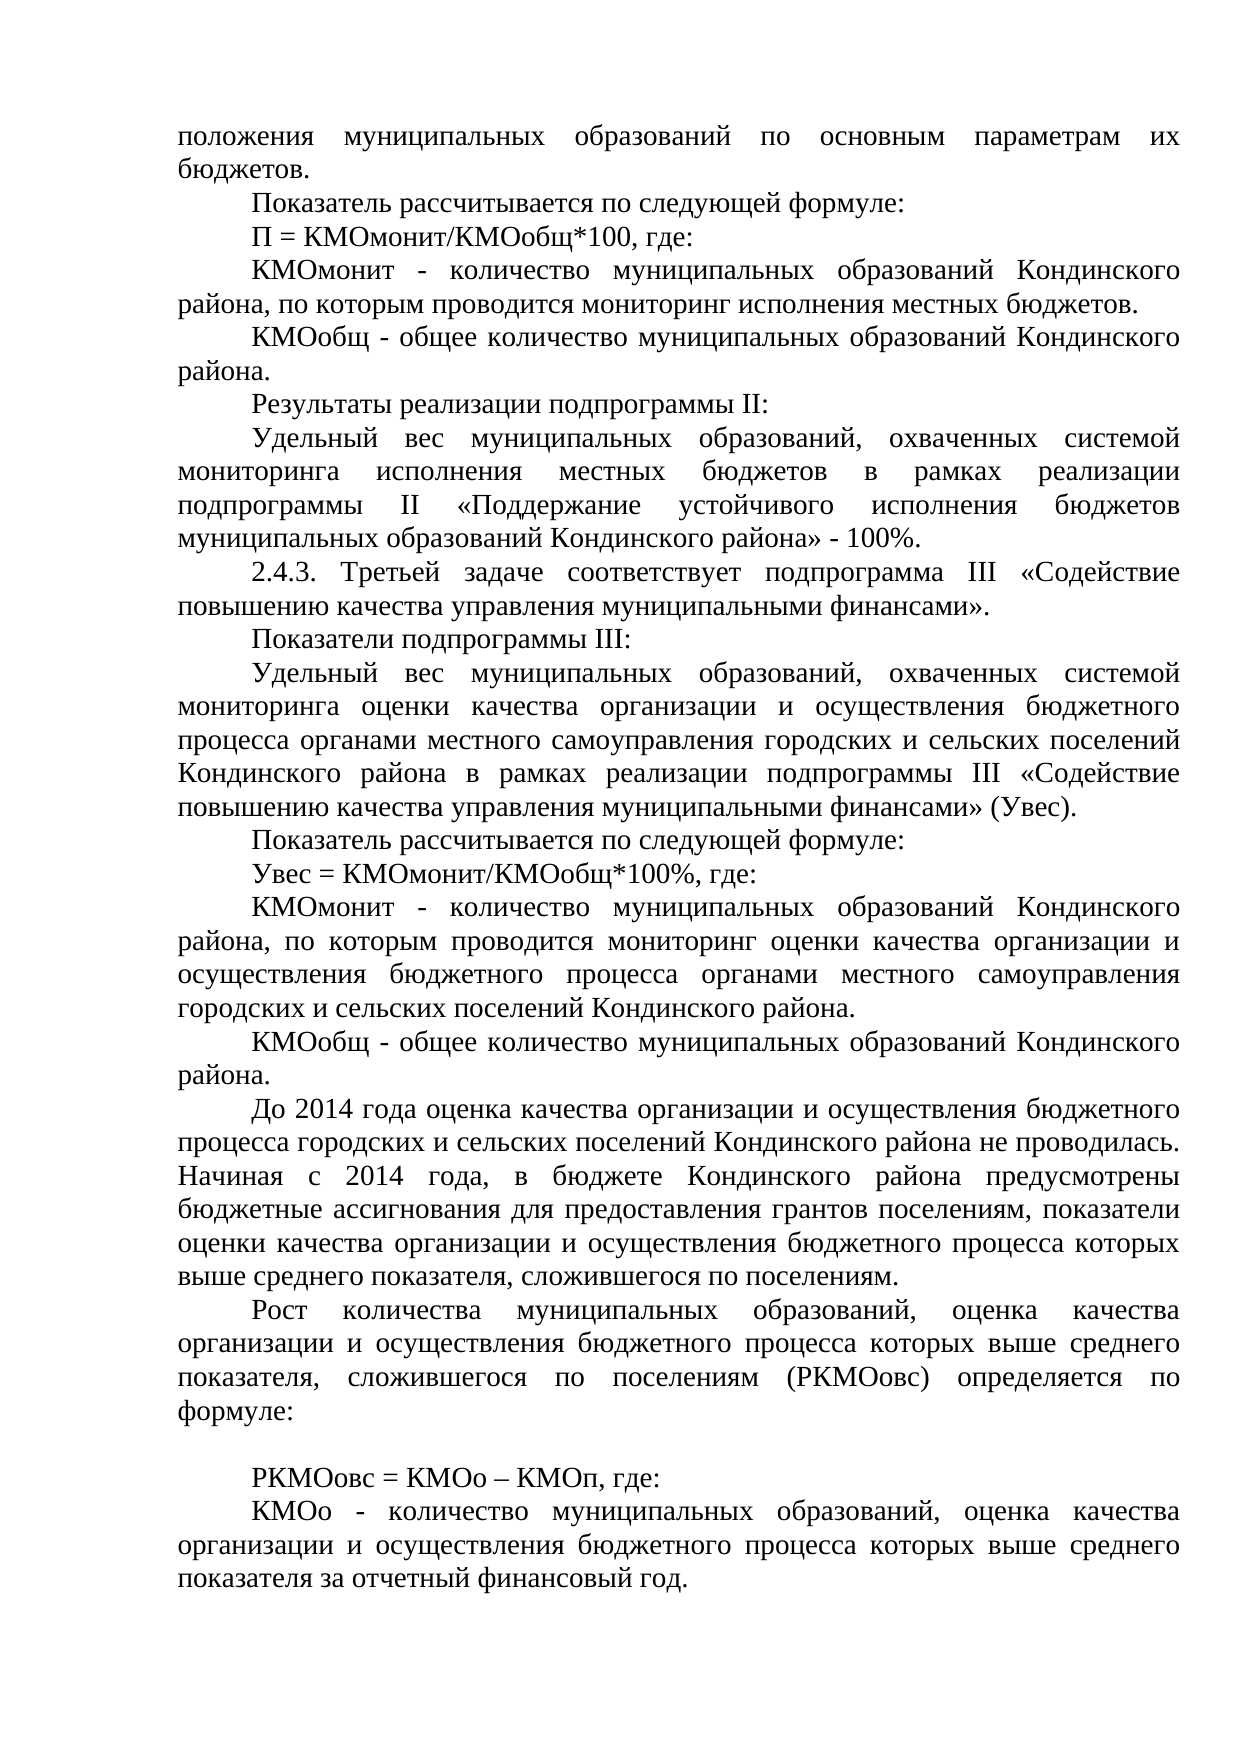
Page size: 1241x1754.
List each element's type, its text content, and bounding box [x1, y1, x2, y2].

text РКМОовс = КМОо – КМОп, где: [177, 1460, 1181, 1493]
text Рост количества муниципальных образований, оценка качества организации и осуществления бюджетного процесса которых выше среднего показателя, сложившегося по поселениям (РКМОовс) определяется по формуле: [177, 1292, 1181, 1426]
text 2.4.3. Третьей задаче соответствует подпрограмма III «Содействие повышению качества управления муниципальными финансами». [177, 554, 1181, 621]
text КМОмонит - количество муниципальных образований Кондинского района, по которым проводится мониторинг оценки качества организации и осуществления бюджетного процесса органами местного самоуправления городских и сельских поселений Кондинского района. [177, 889, 1181, 1024]
text Показатель рассчитывается по следующей формуле: [177, 185, 1181, 219]
text До 2014 года оценка качества организации и осуществления бюджетного процесса городских и сельских поселений Кондинского района не проводилась. Начиная с 2014 года, в бюджете Кондинского района предусмотрены бюджетные ассигнования для предоставления грантов поселениям, показатели оценки качества организации и осуществления бюджетного процесса которых выше среднего показателя, сложившегося по поселениям. [177, 1091, 1181, 1292]
text КМОобщ - общее количество муниципальных образований Кондинского района. [177, 1024, 1181, 1091]
text П = КМОмонит/КМОобщ*100, где: [177, 219, 1181, 252]
text КМОобщ - общее количество муниципальных образований Кондинского района. [177, 319, 1181, 386]
text Показатель рассчитывается по следующей формуле: [177, 822, 1181, 856]
text Показатели подпрограммы III: [177, 621, 1181, 655]
text Удельный вес муниципальных образований, охваченных системой мониторинга исполнения местных бюджетов в рамках реализации подпрограммы II «Поддержание устойчивого исполнения бюджетов муниципальных образований Кондинского района» - 100%. [177, 420, 1181, 554]
text КМОо - количество муниципальных образований, оценка качества организации и осуществления бюджетного процесса которых выше среднего показателя за отчетный финансовый год. [177, 1493, 1181, 1594]
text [177, 118, 1181, 185]
text Удельный вес муниципальных образований, охваченных системой мониторинга оценки качества организации и осуществления бюджетного процесса органами местного самоуправления городских и сельских поселений Кондинского района в рамках реализации подпрограммы III «Содействие повышению качества управления муниципальными финансами» (Увес). [177, 655, 1181, 822]
text КМОмонит - количество муниципальных образований Кондинского района, по которым проводится мониторинг исполнения местных бюджетов. [177, 252, 1181, 319]
text Результаты реализации подпрограммы II: [177, 386, 1181, 420]
text Увес = КМОмонит/КМОобщ*100%, где: [177, 856, 1181, 889]
